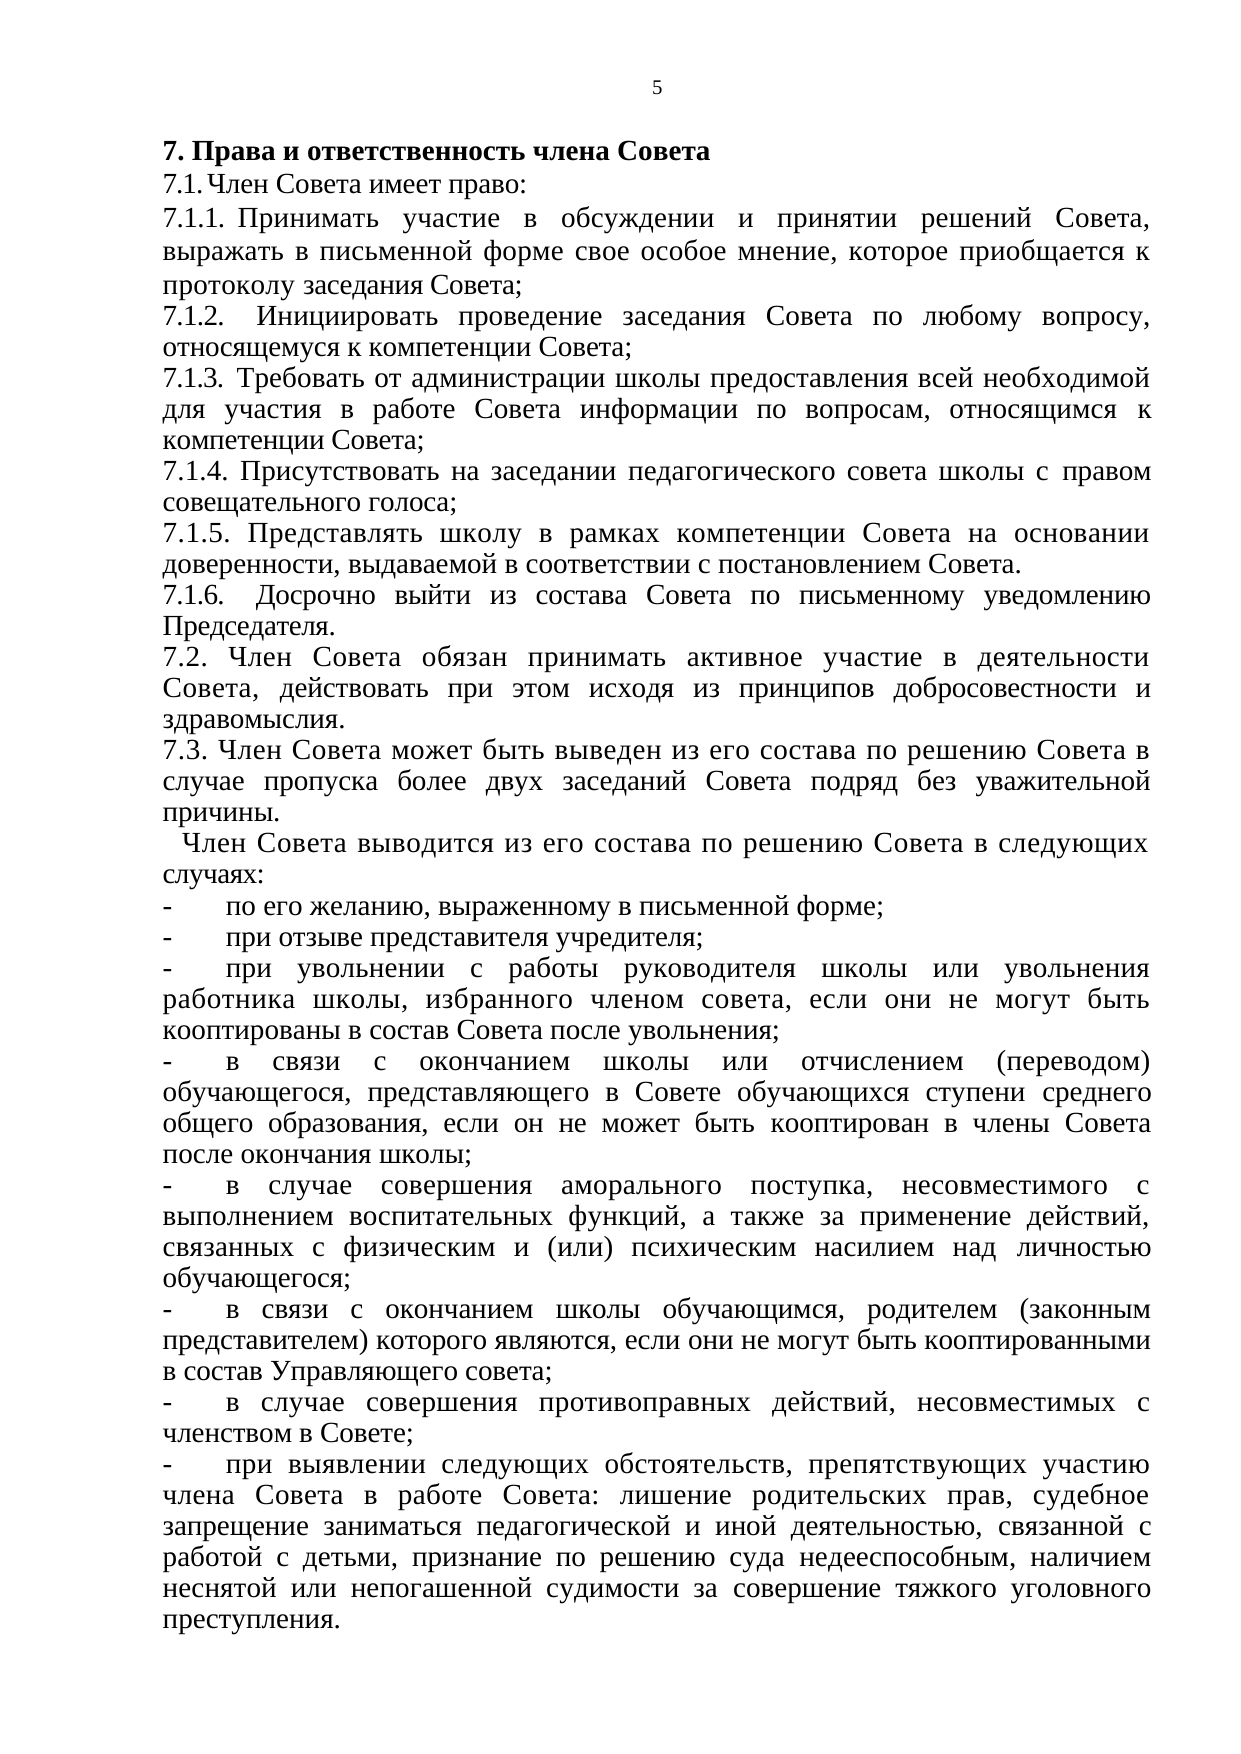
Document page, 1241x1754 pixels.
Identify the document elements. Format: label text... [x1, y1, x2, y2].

list по его желанию, выраженному в письменной форме; [162, 890, 1152, 921]
list при увольнении с работы руководителя школы или увольнения работника школы, избранного членом совета, если они не могут быть кооптированы в состав Совета после увольнения; [162, 952, 1152, 1045]
text 7.1.1. Принимать участие в обсуждении и принятии решений Совета, выражать в письменной форме свое особое мнение, которое приобщается к протоколу заседания Совета; [162, 200, 1152, 300]
text 7.3. Член Совета может быть выведен из его состава по решению Совета в случае пропуска более двух заседаний Совета подряд без уважительной причины. [162, 735, 1152, 828]
text Член Совета выводится из его состава по решению Совета в следующих случаях: [162, 828, 1151, 890]
list в случае совершения противоправных действий, несовместимых с членством в Совете; [162, 1387, 1152, 1449]
list в связи с окончанием школы или отчислением (переводом) обучающегося, представляющего в Совете обучающихся ступени среднего общего образования, если он не может быть кооптирован в члены Совета после окончания школы; [162, 1045, 1152, 1169]
list в случае совершения аморального поступка, несовместимого с выполнением воспитательных функций, а также за применение действий, связанных с физическим и (или) психическим насилием над личностью обучающегося; [162, 1169, 1152, 1294]
text 7.2. Член Совета обязан принимать активное участие в деятельности Совета, действовать при этом исходя из принципов добросовестности и здравомыслия. [162, 642, 1152, 735]
text 7.1.2. Инициировать проведение заседания Совета по любому вопросу, относящемуся к компетенции Совета; [162, 300, 1152, 362]
list при отзыве представителя учредителя; [162, 921, 1152, 952]
list в связи с окончанием школы обучающимся, родителем (законным представителем) которого являются, если они не могут быть кооптированными в состав Управляющего совета; [162, 1294, 1152, 1387]
text 7.1.5. Представлять школу в рамках компетенции Совета на основании доверенности, выдаваемой в соответствии с постановлением Совета. [162, 518, 1152, 580]
text 7.1.6. Досрочно выйти из состава Совета по письменному уведомлению Председателя. [162, 580, 1152, 642]
text 7.1. Член Совета имеет право: [162, 166, 1152, 200]
list при выявлении следующих обстоятельств, препятствующих участию члена Совета в работе Совета: лишение родительских прав, судебное запрещение заниматься педагогической и иной деятельностью, связанной с работой с детьми, признание по решению суда недееспособным, наличием неснятой или непогашенной судимости за совершение тяжкого уголовного преступления. [162, 1449, 1152, 1635]
text 7. Права и ответственность члена Совета [162, 133, 1152, 166]
text 7.1.4. Присутствовать на заседании педагогического совета школы с правом совещательного голоса; [162, 456, 1152, 518]
text 7.1.3. Требовать от администрации школы предоставления всей необходимой для участия в работе Совета информации по вопросам, относящимся к компетенции Совета; [162, 362, 1152, 456]
